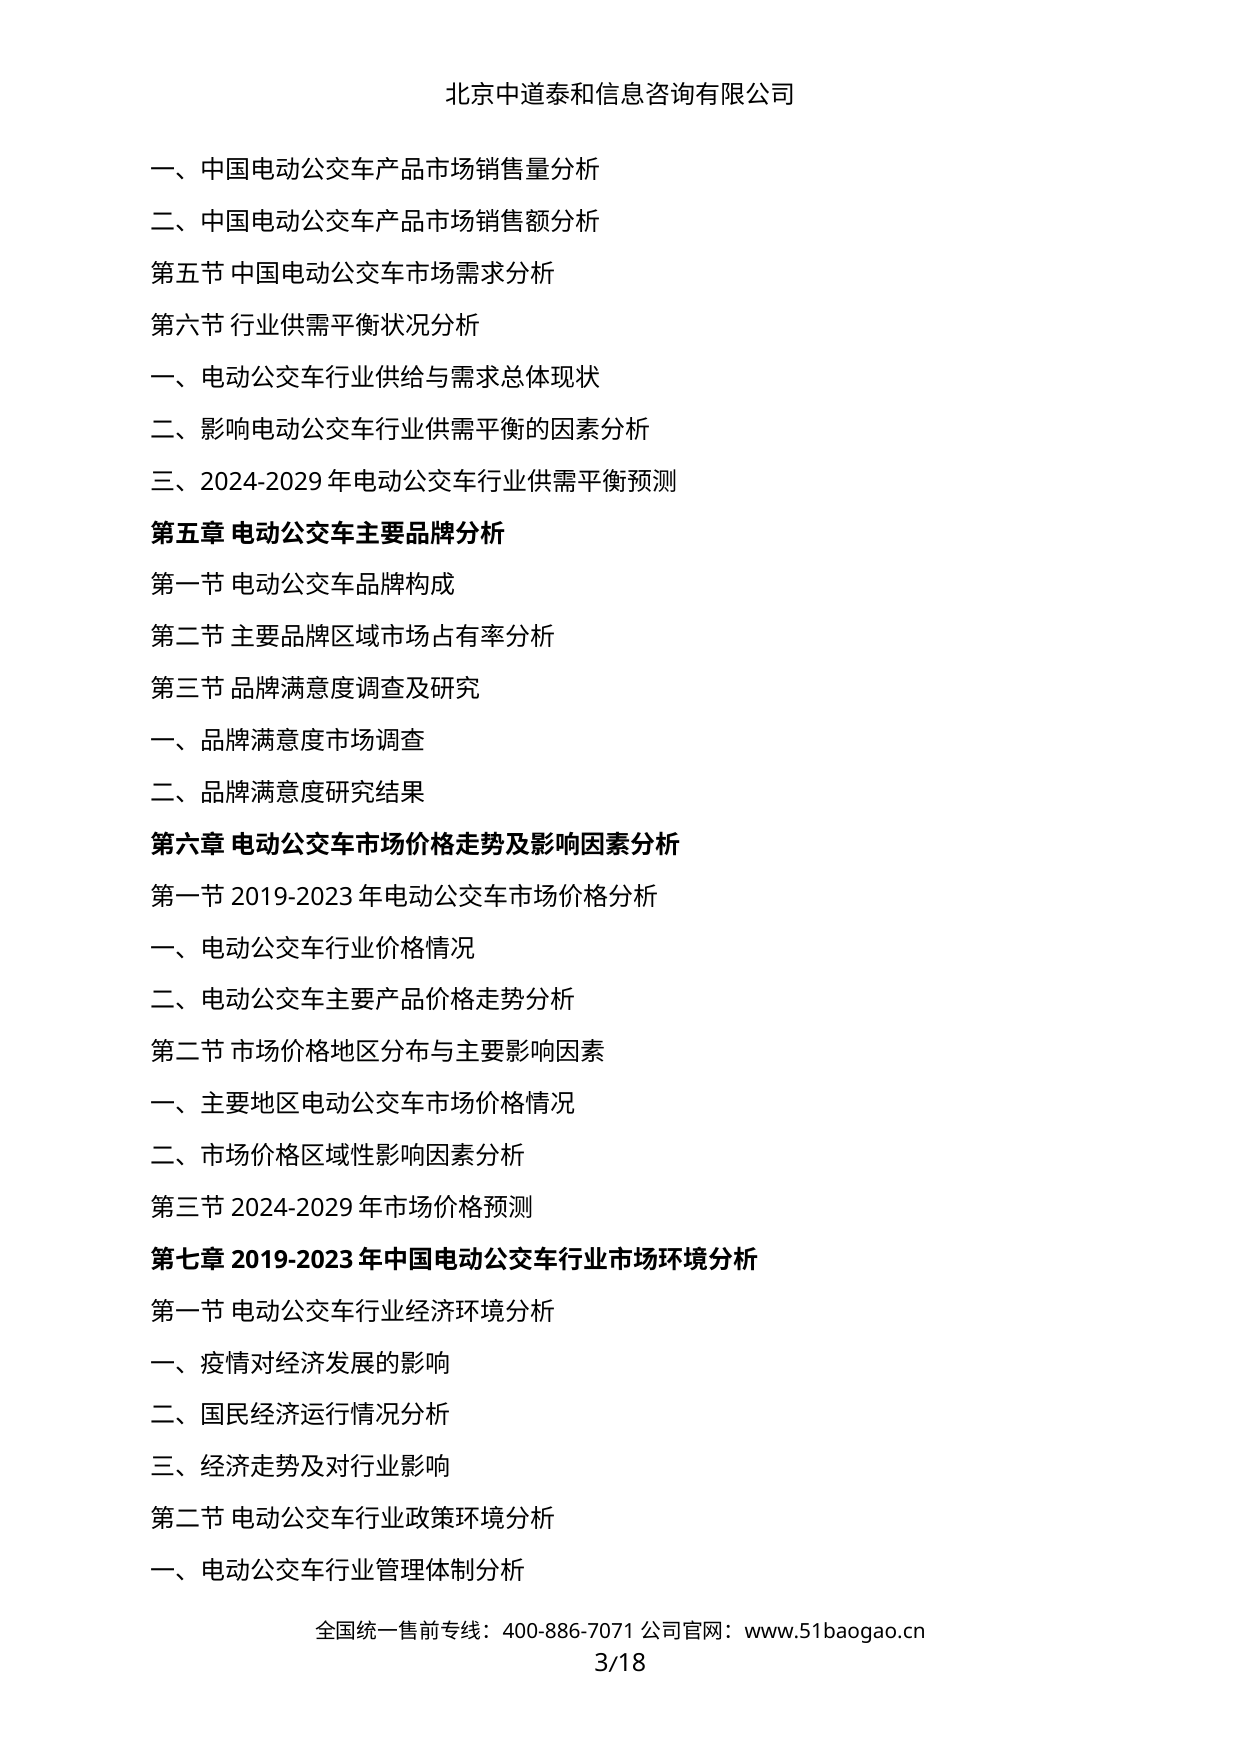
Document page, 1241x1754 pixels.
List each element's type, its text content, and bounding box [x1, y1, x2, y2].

text 第二节 主要品牌区域市场占有率分析 [150, 617, 1090, 653]
text 二、中国电动公交车产品市场销售额分析 [150, 202, 1090, 238]
text 二、影响电动公交车行业供需平衡的因素分析 [150, 409, 1090, 446]
text 第二节 市场价格地区分布与主要影响因素 [150, 1032, 1090, 1068]
text 三、2024-2029年电动公交车行业供需平衡预测 [150, 461, 1090, 497]
text 第二节 电动公交车行业政策环境分析 [150, 1499, 1090, 1535]
text 二、电动公交车主要产品价格走势分析 [150, 980, 1090, 1016]
text 二、市场价格区域性影响因素分析 [150, 1136, 1090, 1172]
text 第一节 电动公交车行业经济环境分析 [150, 1291, 1090, 1327]
text 三、经济走势及对行业影响 [150, 1447, 1090, 1483]
text 第三节 2024-2029年市场价格预测 [150, 1187, 1090, 1224]
text 一、疫情对经济发展的影响 [150, 1343, 1090, 1379]
text 第六节 行业供需平衡状况分析 [150, 306, 1090, 342]
text 一、主要地区电动公交车市场价格情况 [150, 1084, 1090, 1120]
text 一、品牌满意度市场调查 [150, 721, 1090, 757]
text 第一节 2019-2023年电动公交车市场价格分析 [150, 876, 1090, 912]
text 一、中国电动公交车产品市场销售量分析 [150, 150, 1090, 186]
text 一、电动公交车行业价格情况 [150, 928, 1090, 964]
text 一、电动公交车行业供给与需求总体现状 [150, 357, 1090, 394]
text 第一节 电动公交车品牌构成 [150, 565, 1090, 601]
text 第三节 品牌满意度调查及研究 [150, 669, 1090, 705]
text 一、电动公交车行业管理体制分析 [150, 1551, 1090, 1587]
text 第五章 电动公交车主要品牌分析 [150, 513, 1090, 549]
text 第五节 中国电动公交车市场需求分析 [150, 254, 1090, 290]
text 第七章 2019-2023年中国电动公交车行业市场环境分析 [150, 1239, 1090, 1276]
text 二、国民经济运行情况分析 [150, 1395, 1090, 1431]
text 第六章 电动公交车市场价格走势及影响因素分析 [150, 824, 1090, 861]
text 二、品牌满意度研究结果 [150, 772, 1090, 809]
